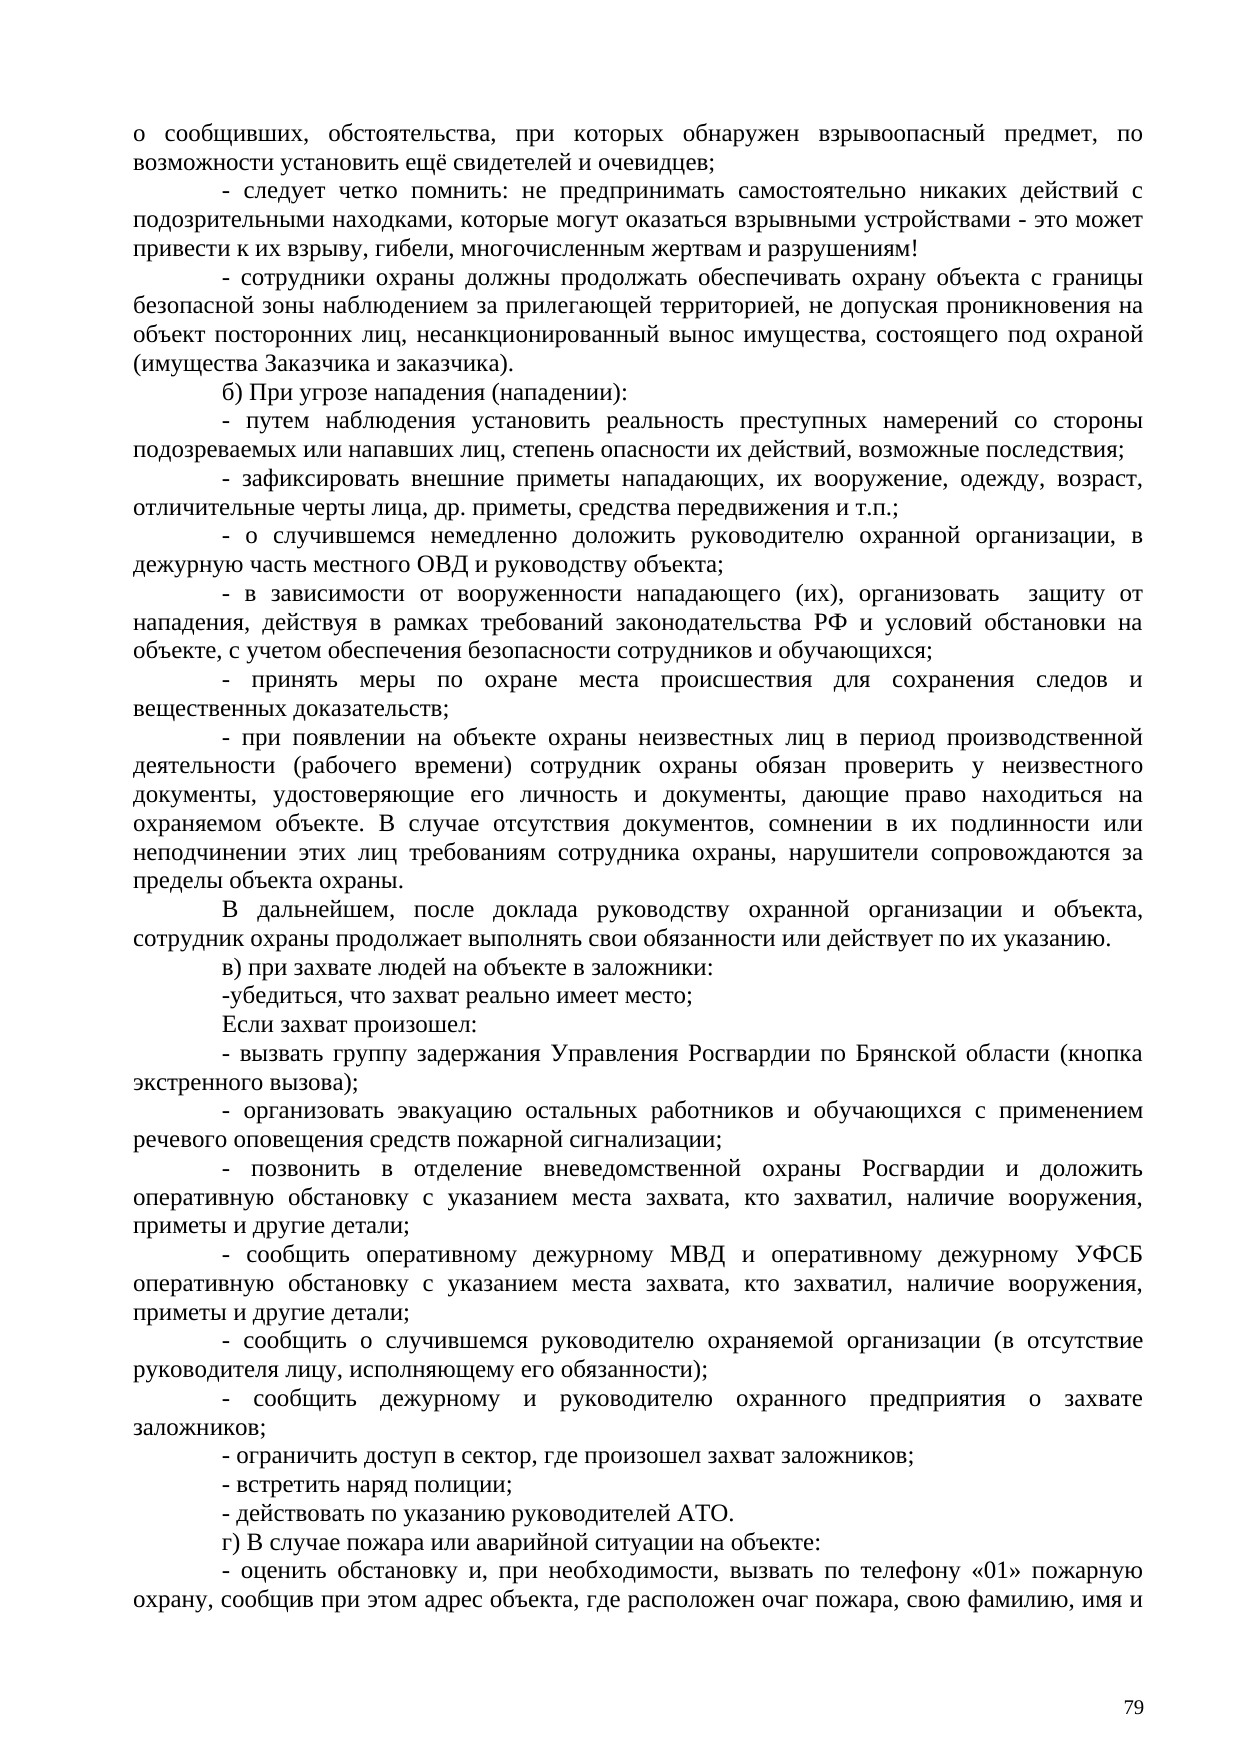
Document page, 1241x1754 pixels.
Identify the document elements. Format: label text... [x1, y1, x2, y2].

text - сообщить о случившемся руководителю охраняемой организации (в отсутствие руководителя лицу, исполняющему его обязанности); [133, 1326, 1144, 1383]
text - в зависимости от вооруженности нападающего (их), организовать защиту от нападения, действуя в рамках требований законодательства РФ и условий обстановки на объекте, с учетом обеспечения безопасности сотрудников и обучающихся; [133, 578, 1144, 664]
text - организовать эвакуацию остальных работников и обучающихся с применением речевого оповещения средств пожарной сигнализации; [133, 1096, 1144, 1153]
text - сообщить дежурному и руководителю охранного предприятия о захвате заложников; [133, 1383, 1144, 1441]
text - встретить наряд полиции; [133, 1469, 1144, 1498]
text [133, 1556, 1144, 1613]
text в) при захвате людей на объекте в заложники: [133, 952, 1144, 981]
text - принять меры по охране места происшествия для сохранения следов и вещественных доказательств; [133, 664, 1144, 722]
text - следует четко помнить: не предпринимать самостоятельно никаких действий с подозрительными находками, которые могут оказаться взрывными устройствами - это может привести к их взрыву, гибели, многочисленным жертвам и разрушениям! [133, 176, 1144, 262]
text Если захват произошел: [133, 1009, 1144, 1038]
text б) При угрозе нападения (нападении): [133, 377, 1144, 406]
text - о случившемся немедленно доложить руководителю охранной организации, в дежурную часть местного ОВД и руководству объекта; [133, 521, 1144, 578]
text - действовать по указанию руководителей АТО. [133, 1498, 1144, 1527]
text - ограничить доступ в сектор, где произошел захват заложников; [133, 1441, 1144, 1469]
text - при появлении на объекте охраны неизвестных лиц в период производственной деятельности (рабочего времени) сотрудник охраны обязан проверить у неизвестного документы, удостоверяющие его личность и документы, дающие право находиться на охраняемом объекте. В случае отсутствия документов, сомнении в их подлинности или неподчинении этих лиц требованиям сотрудника охраны, нарушители сопровождаются за пределы объекта охраны. [133, 722, 1144, 894]
text - путем наблюдения установить реальность преступных намерений со стороны подозреваемых или напавших лиц, степень опасности их действий, возможные последствия; [133, 406, 1144, 463]
text - вызвать группу задержания Управления Росгвардии по Брянской области (кнопка экстренного вызова); [133, 1038, 1144, 1096]
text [133, 118, 1144, 176]
text - сообщить оперативному дежурному МВД и оперативному дежурному УФСБ оперативную обстановку с указанием места захвата, кто захватил, наличие вооружения, приметы и другие детали; [133, 1239, 1144, 1326]
text г) В случае пожара или аварийной ситуации на объекте: [133, 1527, 1144, 1556]
text - зафиксировать внешние приметы нападающих, их вооружение, одежду, возраст, отличительные черты лица, др. приметы, средства передвижения и т.п.; [133, 463, 1144, 521]
text В дальнейшем, после доклада руководству охранной организации и объекта, сотрудник охраны продолжает выполнять свои обязанности или действует по их указанию. [133, 894, 1144, 952]
text -убедиться, что захват реально имеет место; [133, 981, 1144, 1009]
text - позвонить в отделение вневедомственной охраны Росгвардии и доложить оперативную обстановку с указанием места захвата, кто захватил, наличие вооружения, приметы и другие детали; [133, 1153, 1144, 1239]
text - сотрудники охраны должны продолжать обеспечивать охрану объекта с границы безопасной зоны наблюдением за прилегающей территорией, не допуская проникновения на объект посторонних лиц, несанкционированный вынос имущества, состоящего под охраной (имущества Заказчика и заказчика). [133, 262, 1144, 377]
